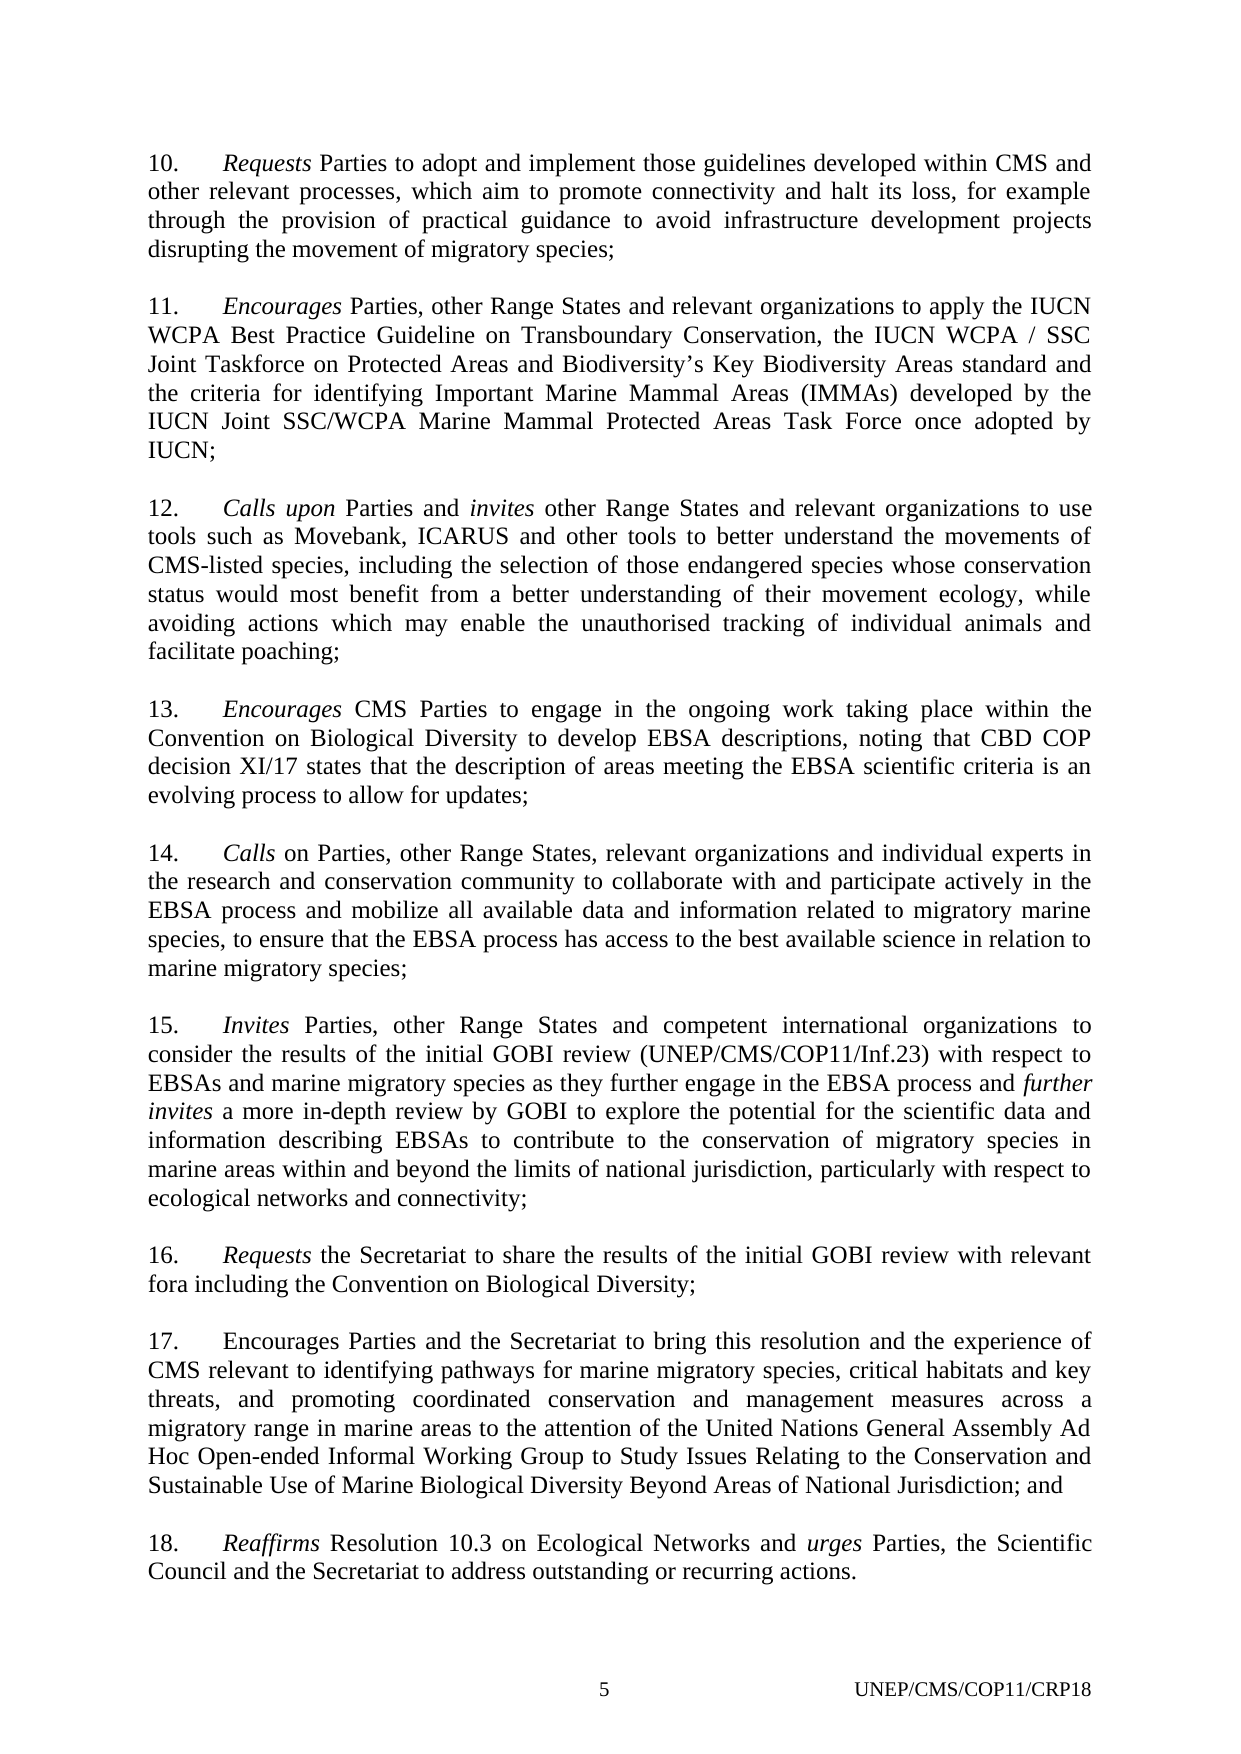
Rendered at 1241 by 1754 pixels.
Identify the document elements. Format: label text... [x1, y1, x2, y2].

list Encourages CMS Parties to engage in the ongoing work taking place within the Convention on Biological Diversity to develop EBSA descriptions, noting that CBD COP decision XI/17 states that the description of areas meeting the EBSA scientific criteria is an evolving process to allow for updates; [148, 694, 1092, 809]
list Encourages Parties, other Range States and relevant organizations to apply the IUCN WCPA Best Practice Guideline on Transboundary Conservation, the IUCN WCPA / SSC Joint Taskforce on Protected Areas and Biodiversity’s Key Biodiversity Areas standard and the criteria for identifying Important Marine Mammal Areas (IMMAs) developed by the IUCN Joint SSC/WCPA Marine Mammal Protected Areas Task Force once adopted by IUCN; [148, 291, 1092, 464]
list Encourages Parties and the Secretariat to bring this resolution and the experience of CMS relevant to identifying pathways for marine migratory species, critical habitats and key threats, and promoting coordinated conservation and management measures across a migratory range in marine areas to the attention of the United Nations General Assembly Ad Hoc Open-ended Informal Working Group to Study Issues Relating to the Conservation and Sustainable Use of Marine Biological Diversity Beyond Areas of National Jurisdiction; and [148, 1326, 1092, 1499]
list Requests Parties to adopt and implement those guidelines developed within CMS and other relevant processes, which aim to promote connectivity and halt its loss, for example through the provision of practical guidance to avoid infrastructure development projects disrupting the movement of migratory species; [148, 148, 1092, 263]
list Calls on Parties, other Range States, relevant organizations and individual experts in the research and conservation community to collaborate with and participate actively in the EBSA process and mobilize all available data and information related to migratory marine species, to ensure that the EBSA process has access to the best available science in relation to marine migratory species; [148, 838, 1092, 981]
list Calls upon Parties and invites other Range States and relevant organizations to use tools such as Movebank, ICARUS and other tools to better understand the movements of CMS-listed species, including the selection of those endangered species whose conservation status would most benefit from a better understanding of their movement ecology, while avoiding actions which may enable the unauthorised tracking of individual animals and facilitate poaching; [148, 493, 1092, 665]
list Requests the Secretariat to share the results of the initial GOBI review with relevant fora including the Convention on Biological Diversity; [148, 1240, 1092, 1298]
list Invites Parties, other Range States and competent international organizations to consider the results of the initial GOBI review (UNEP/CMS/COP11/Inf.23) with respect to EBSAs and marine migratory species as they further engage in the EBSA process and further invites a more in-depth review by GOBI to explore the potential for the scientific data and information describing EBSAs to contribute to the conservation of migratory species in marine areas within and beyond the limits of national jurisdiction, particularly with respect to ecological networks and connectivity; [148, 1010, 1092, 1211]
list Reaffirms Resolution 10.3 on Ecological Networks and urges Parties, the Scientific Council and the Secretariat to address outstanding or recurring actions. [148, 1528, 1092, 1585]
